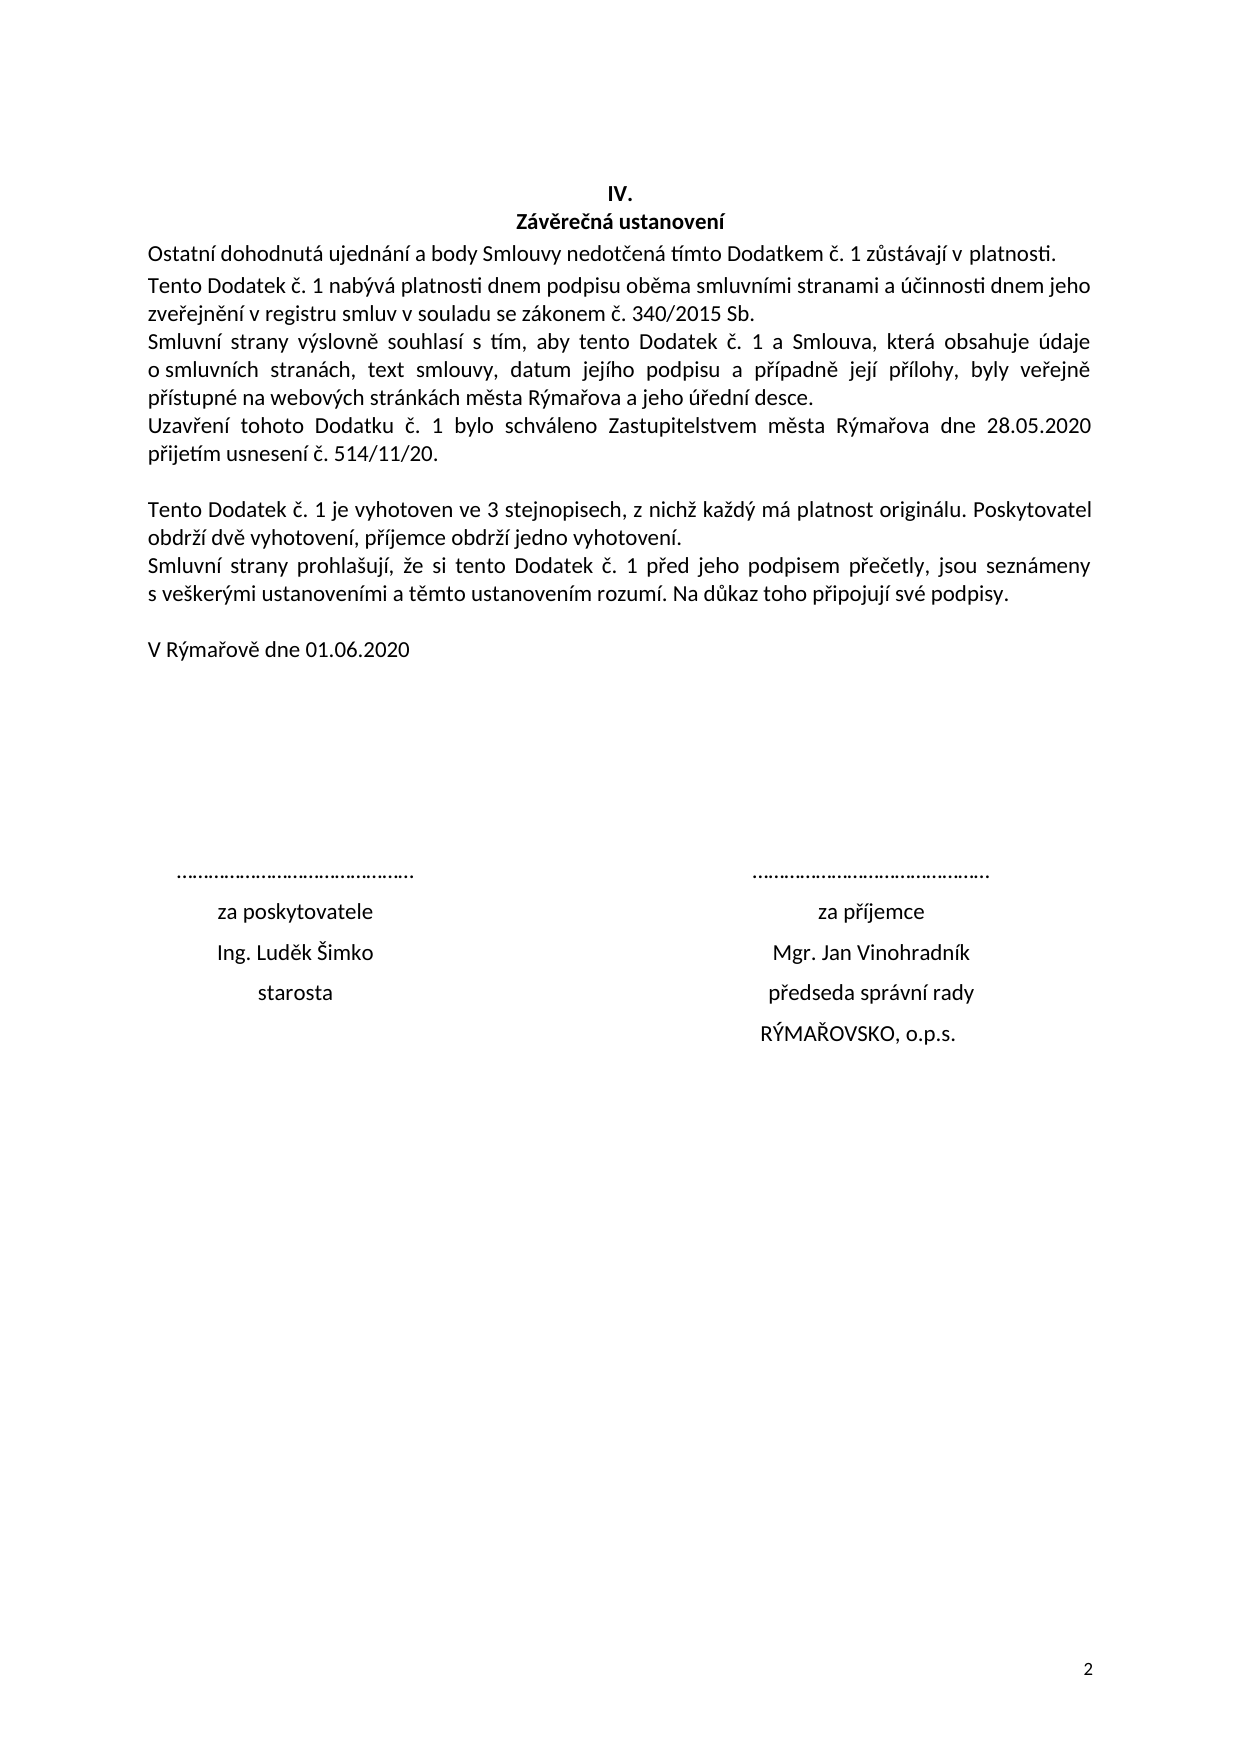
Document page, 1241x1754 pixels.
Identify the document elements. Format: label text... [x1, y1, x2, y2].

text RÝMAŘOVSKO, o.p.s. [148, 1019, 1093, 1047]
text za poskytovatele za příjemce [148, 897, 1093, 925]
subtitle Tento Dodatek č. 1 nabývá platnosti dnem podpisu oběma smluvními stranami a účinnosti dnem jeho zveřejnění v registru smluv v souladu se zákonem č. 340/2015 Sb. [148, 271, 1093, 327]
text Závěrečná ustanovení [148, 207, 1093, 235]
text Smluvní strany prohlašují, že si tento Dodatek č. 1 před jeho podpisem přečetly, jsou seznámeny s veškerými ustanoveními a těmto ustanovením rozumí. Na důkaz toho připojují své podpisy. [148, 551, 1093, 607]
text Tento Dodatek č. 1 je vyhotoven ve 3 stejnopisech, z nichž každý má platnost originálu. Poskytovatel obdrží dvě vyhotovení, příjemce obdrží jedno vyhotovení. [148, 495, 1093, 551]
subtitle Ostatní dohodnutá ujednání a body Smlouvy nedotčená tímto Dodatkem č. 1 zůstávají v platnosti. [148, 239, 1093, 267]
text ……………………………………… ……………………………………… [148, 857, 1093, 885]
text V Rýmařově dne 01.06.2020 [148, 636, 1093, 663]
text IV. [148, 179, 1093, 207]
text starosta předseda správní rady [148, 978, 1093, 1006]
text Ing. Luděk Šimko Mgr. Jan Vinohradník [148, 938, 1093, 966]
text Smluvní strany výslovně souhlasí s tím, aby tento Dodatek č. 1 a Smlouva, která obsahuje údaje o smluvních stranách, text smlouvy, datum jejího podpisu a případně její přílohy, byly veřejně přístupné na webových stránkách města Rýmařova a jeho úřední desce. [148, 327, 1093, 411]
text Uzavření tohoto Dodatku č. 1 bylo schváleno Zastupitelstvem města Rýmařova dne 28.05.2020 přijetím usnesení č. 514/11/20. [148, 411, 1093, 467]
